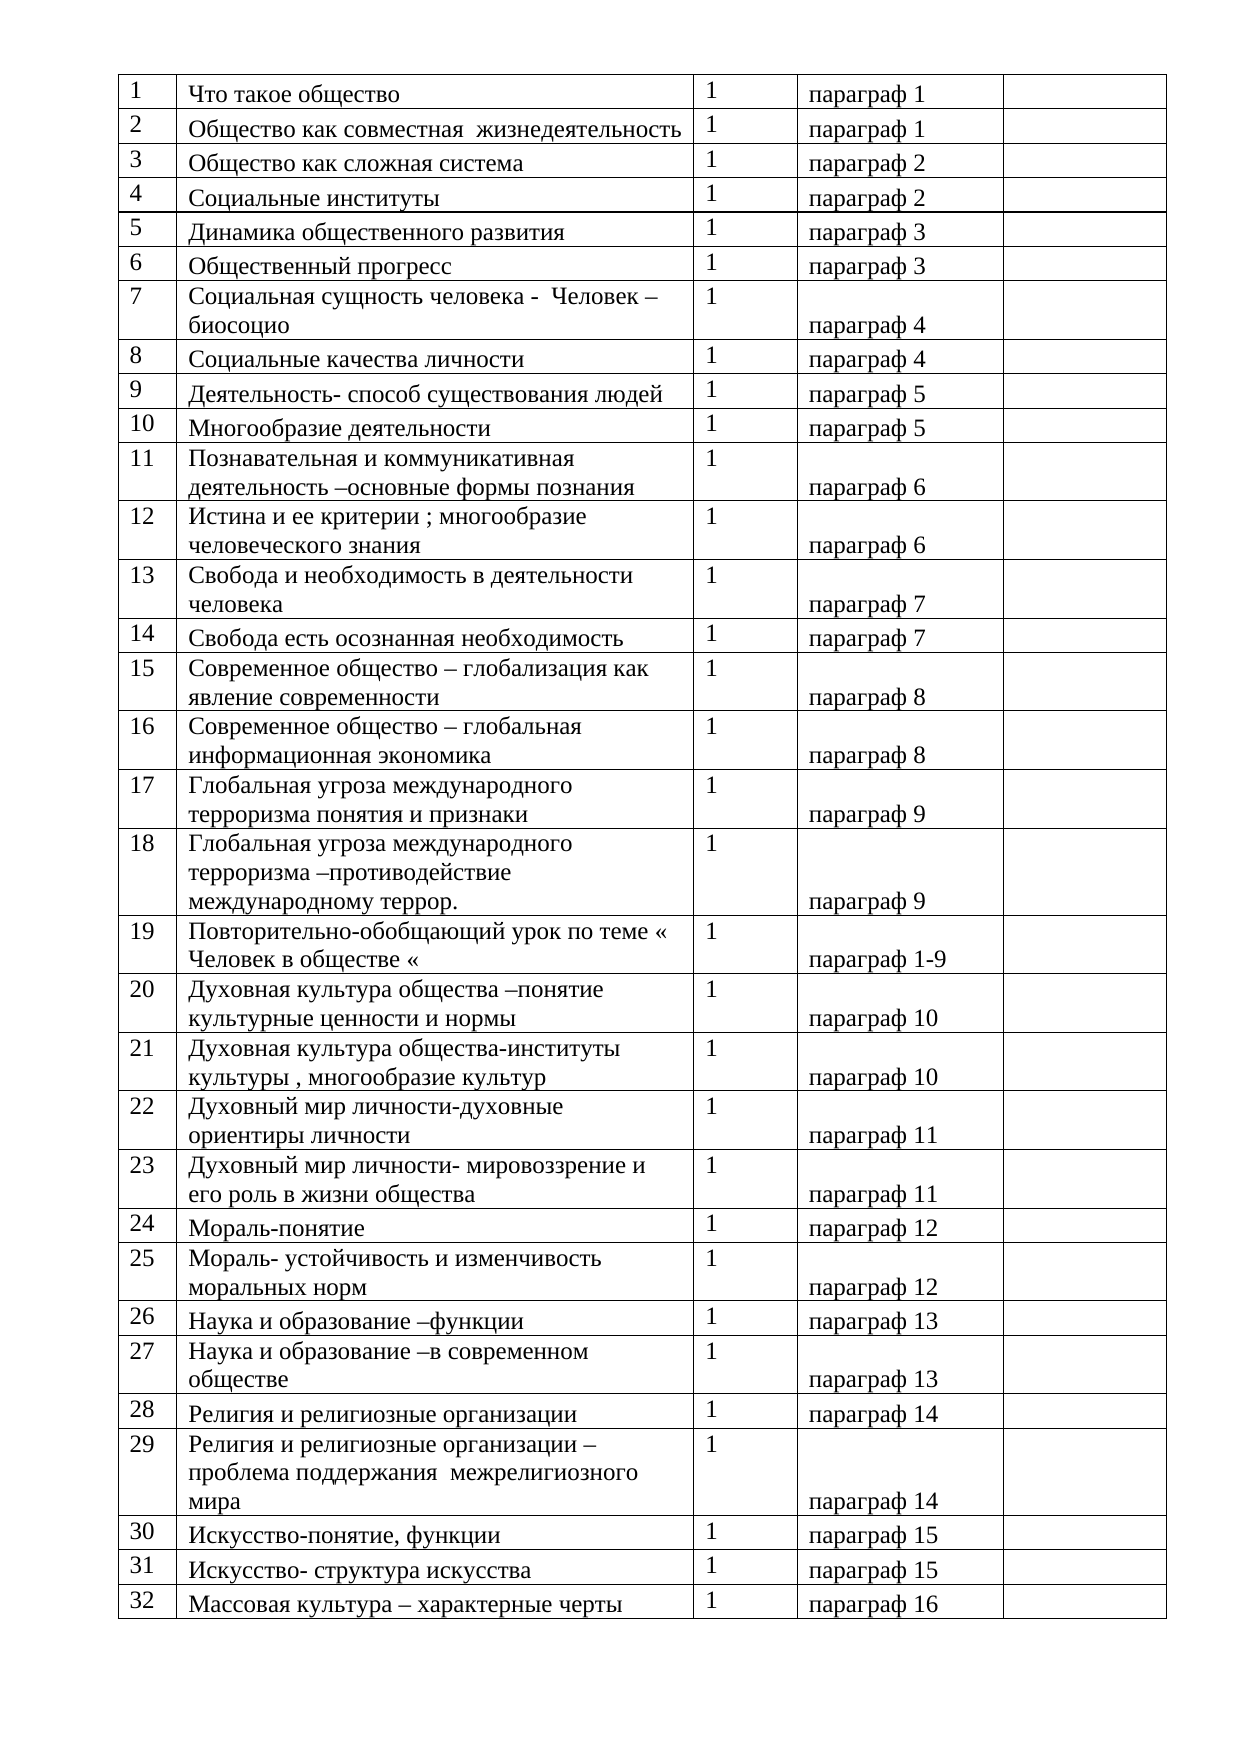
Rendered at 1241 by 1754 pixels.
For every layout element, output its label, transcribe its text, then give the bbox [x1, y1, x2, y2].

table_cell параграф 6 [798, 443, 1003, 500]
table_cell параграф 4 [798, 340, 1003, 373]
table_cell 1 [694, 340, 797, 373]
table_cell параграф 7 [798, 560, 1003, 617]
table_cell [1004, 144, 1166, 177]
table_cell Многообразие деятельности [177, 409, 693, 442]
table_cell 1 [694, 1150, 797, 1207]
table_cell 17 [119, 770, 176, 827]
table_cell [1004, 770, 1166, 827]
table_cell Религия и религиозные организации [177, 1394, 693, 1428]
table_cell 3 [119, 144, 176, 177]
table_cell Наука и образование –в современном обществе [177, 1336, 693, 1393]
table_cell Наука и образование –функции [177, 1301, 693, 1335]
table_cell параграф 14 [798, 1429, 1003, 1515]
table_cell 22 [119, 1091, 176, 1149]
table_cell 18 [119, 829, 176, 915]
table_cell Что такое общество [177, 75, 693, 108]
table_cell параграф 8 [798, 653, 1003, 710]
table_cell 1 [694, 443, 797, 500]
table_cell [1004, 1394, 1166, 1428]
table_cell 19 [119, 916, 176, 973]
table_cell Истина и ее критерии ; многообразие человеческого знания [177, 501, 693, 559]
table_cell 1 [694, 281, 797, 339]
table_cell параграф 15 [798, 1550, 1003, 1584]
table_cell 1 [694, 1033, 797, 1090]
table_cell Глобальная угроза международного терроризма понятия и признаки [177, 770, 693, 827]
table_cell 1 [119, 75, 176, 108]
table_cell 32 [119, 1585, 176, 1618]
table_cell [1004, 1150, 1166, 1207]
table_cell параграф 5 [798, 409, 1003, 442]
table_cell параграф 7 [798, 619, 1003, 652]
table_cell 13 [119, 560, 176, 617]
table_cell [1004, 1585, 1166, 1618]
table_cell [1004, 1429, 1166, 1515]
table_cell 15 [119, 653, 176, 710]
table_cell Общественный прогресс [177, 247, 693, 280]
table_cell параграф 1 [798, 75, 1003, 108]
table_cell Свобода и необходимость в деятельности человека [177, 560, 693, 617]
table_cell 7 [119, 281, 176, 339]
table_cell 27 [119, 1336, 176, 1393]
table_cell 1 [694, 75, 797, 108]
table_cell [1004, 75, 1166, 108]
table_cell 1 [694, 109, 797, 143]
table_cell 25 [119, 1243, 176, 1300]
table_cell параграф 6 [798, 501, 1003, 559]
table_cell [1004, 1033, 1166, 1090]
table_cell 1 [694, 916, 797, 973]
table_cell параграф 12 [798, 1243, 1003, 1300]
table_cell Повторительно-обобщающий урок по теме « Человек в обществе « [177, 916, 693, 973]
table_cell параграф 3 [798, 213, 1003, 246]
table_cell Массовая культура – характерные черты [177, 1585, 693, 1618]
table_cell 1 [694, 770, 797, 827]
table_cell параграф 16 [798, 1585, 1003, 1618]
table_cell [1004, 109, 1166, 143]
table_cell 1 [694, 619, 797, 652]
table_cell 1 [694, 711, 797, 769]
table_cell 11 [119, 443, 176, 500]
table_cell [1004, 711, 1166, 769]
table_cell 1 [694, 1550, 797, 1584]
table_cell параграф 15 [798, 1516, 1003, 1549]
table_cell [1004, 974, 1166, 1032]
table_cell 4 [119, 178, 176, 211]
table_cell 6 [119, 247, 176, 280]
table_cell Современное общество – глобальная информационная экономика [177, 711, 693, 769]
table_cell [1004, 1301, 1166, 1335]
table_cell параграф 10 [798, 974, 1003, 1032]
table_cell 1 [694, 501, 797, 559]
table_cell [1004, 1516, 1166, 1549]
table_cell 26 [119, 1301, 176, 1335]
table_cell 1 [694, 1516, 797, 1549]
table_cell 1 [694, 653, 797, 710]
table_cell 1 [694, 1243, 797, 1300]
table_cell [1004, 653, 1166, 710]
table_cell 2 [119, 109, 176, 143]
table_cell 1 [694, 1585, 797, 1618]
table_cell 1 [694, 1394, 797, 1428]
table_cell [1004, 213, 1166, 246]
table_cell параграф 1 [798, 109, 1003, 143]
table_cell параграф 11 [798, 1091, 1003, 1149]
table_cell параграф 9 [798, 770, 1003, 827]
table_cell 1 [694, 974, 797, 1032]
table_cell 16 [119, 711, 176, 769]
table_cell 1 [694, 1429, 797, 1515]
table_cell Общество как сложная система [177, 144, 693, 177]
table_cell 30 [119, 1516, 176, 1549]
table_cell параграф 14 [798, 1394, 1003, 1428]
table_cell 1 [694, 374, 797, 407]
table_cell Социальная сущность человека - Человек – биосоцио [177, 281, 693, 339]
table_cell 1 [694, 829, 797, 915]
table_cell [1004, 340, 1166, 373]
table_cell Духовная культура общества-институты культуры , многообразие культур [177, 1033, 693, 1090]
table_cell параграф 5 [798, 374, 1003, 407]
table_cell параграф 13 [798, 1336, 1003, 1393]
table_cell [1004, 829, 1166, 915]
table_cell [1004, 409, 1166, 442]
table_cell [1004, 619, 1166, 652]
table_cell 31 [119, 1550, 176, 1584]
table_cell 12 [119, 501, 176, 559]
table_cell параграф 12 [798, 1209, 1003, 1242]
table_cell Духовная культура общества –понятие культурные ценности и нормы [177, 974, 693, 1032]
table_cell Искусство- структура искусства [177, 1550, 693, 1584]
table_cell Современное общество – глобализация как явление современности [177, 653, 693, 710]
table_cell 1 [694, 213, 797, 246]
table_cell 20 [119, 974, 176, 1032]
table_cell 1 [694, 178, 797, 211]
table_cell параграф 8 [798, 711, 1003, 769]
table_cell 1 [694, 560, 797, 617]
table_cell 29 [119, 1429, 176, 1515]
table_cell 1 [694, 144, 797, 177]
table_cell 5 [119, 213, 176, 246]
table_cell 8 [119, 340, 176, 373]
table_cell Глобальная угроза международного терроризма –противодействие международному террор. [177, 829, 693, 915]
table_cell [1004, 281, 1166, 339]
table_cell параграф 9 [798, 829, 1003, 915]
table_cell Познавательная и коммуникативная деятельность –основные формы познания [177, 443, 693, 500]
table_cell Духовный мир личности-духовные ориентиры личности [177, 1091, 693, 1149]
table_cell 28 [119, 1394, 176, 1428]
table_cell [1004, 443, 1166, 500]
table_cell 1 [694, 1336, 797, 1393]
table_cell Мораль- устойчивость и изменчивость моральных норм [177, 1243, 693, 1300]
table_cell [1004, 1550, 1166, 1584]
table_cell Мораль-понятие [177, 1209, 693, 1242]
table_cell параграф 3 [798, 247, 1003, 280]
table_cell 1 [694, 409, 797, 442]
table_cell 1 [694, 247, 797, 280]
table_cell Деятельность- способ существования людей [177, 374, 693, 407]
table_cell Духовный мир личности- мировоззрение и его роль в жизни общества [177, 1150, 693, 1207]
table_cell [1004, 374, 1166, 407]
table_cell Свобода есть осознанная необходимость [177, 619, 693, 652]
table_cell параграф 4 [798, 281, 1003, 339]
table_cell [1004, 1209, 1166, 1242]
table_cell Динамика общественного развития [177, 213, 693, 246]
table_cell Социальные качества личности [177, 340, 693, 373]
table_cell [1004, 916, 1166, 973]
table_cell 10 [119, 409, 176, 442]
table_cell [1004, 560, 1166, 617]
table_cell 14 [119, 619, 176, 652]
table_cell 23 [119, 1150, 176, 1207]
table_cell Религия и религиозные организации –проблема поддержания межрелигиозного мира [177, 1429, 693, 1515]
table_cell 21 [119, 1033, 176, 1090]
table_cell параграф 11 [798, 1150, 1003, 1207]
table_cell 1 [694, 1209, 797, 1242]
table_cell 24 [119, 1209, 176, 1242]
table_cell [1004, 501, 1166, 559]
table_cell 1 [694, 1091, 797, 1149]
table_cell параграф 10 [798, 1033, 1003, 1090]
table_cell 9 [119, 374, 176, 407]
table_cell параграф 1-9 [798, 916, 1003, 973]
table_cell [1004, 178, 1166, 211]
table_cell [1004, 1336, 1166, 1393]
table_cell Социальные институты [177, 178, 693, 211]
table_cell [1004, 247, 1166, 280]
table_cell [1004, 1091, 1166, 1149]
table_cell [1004, 1243, 1166, 1300]
table_cell параграф 2 [798, 178, 1003, 211]
table_cell 1 [694, 1301, 797, 1335]
table_cell Общество как совместная жизнедеятельность [177, 109, 693, 143]
table_cell Искусство-понятие, функции [177, 1516, 693, 1549]
table_cell параграф 13 [798, 1301, 1003, 1335]
table_cell параграф 2 [798, 144, 1003, 177]
